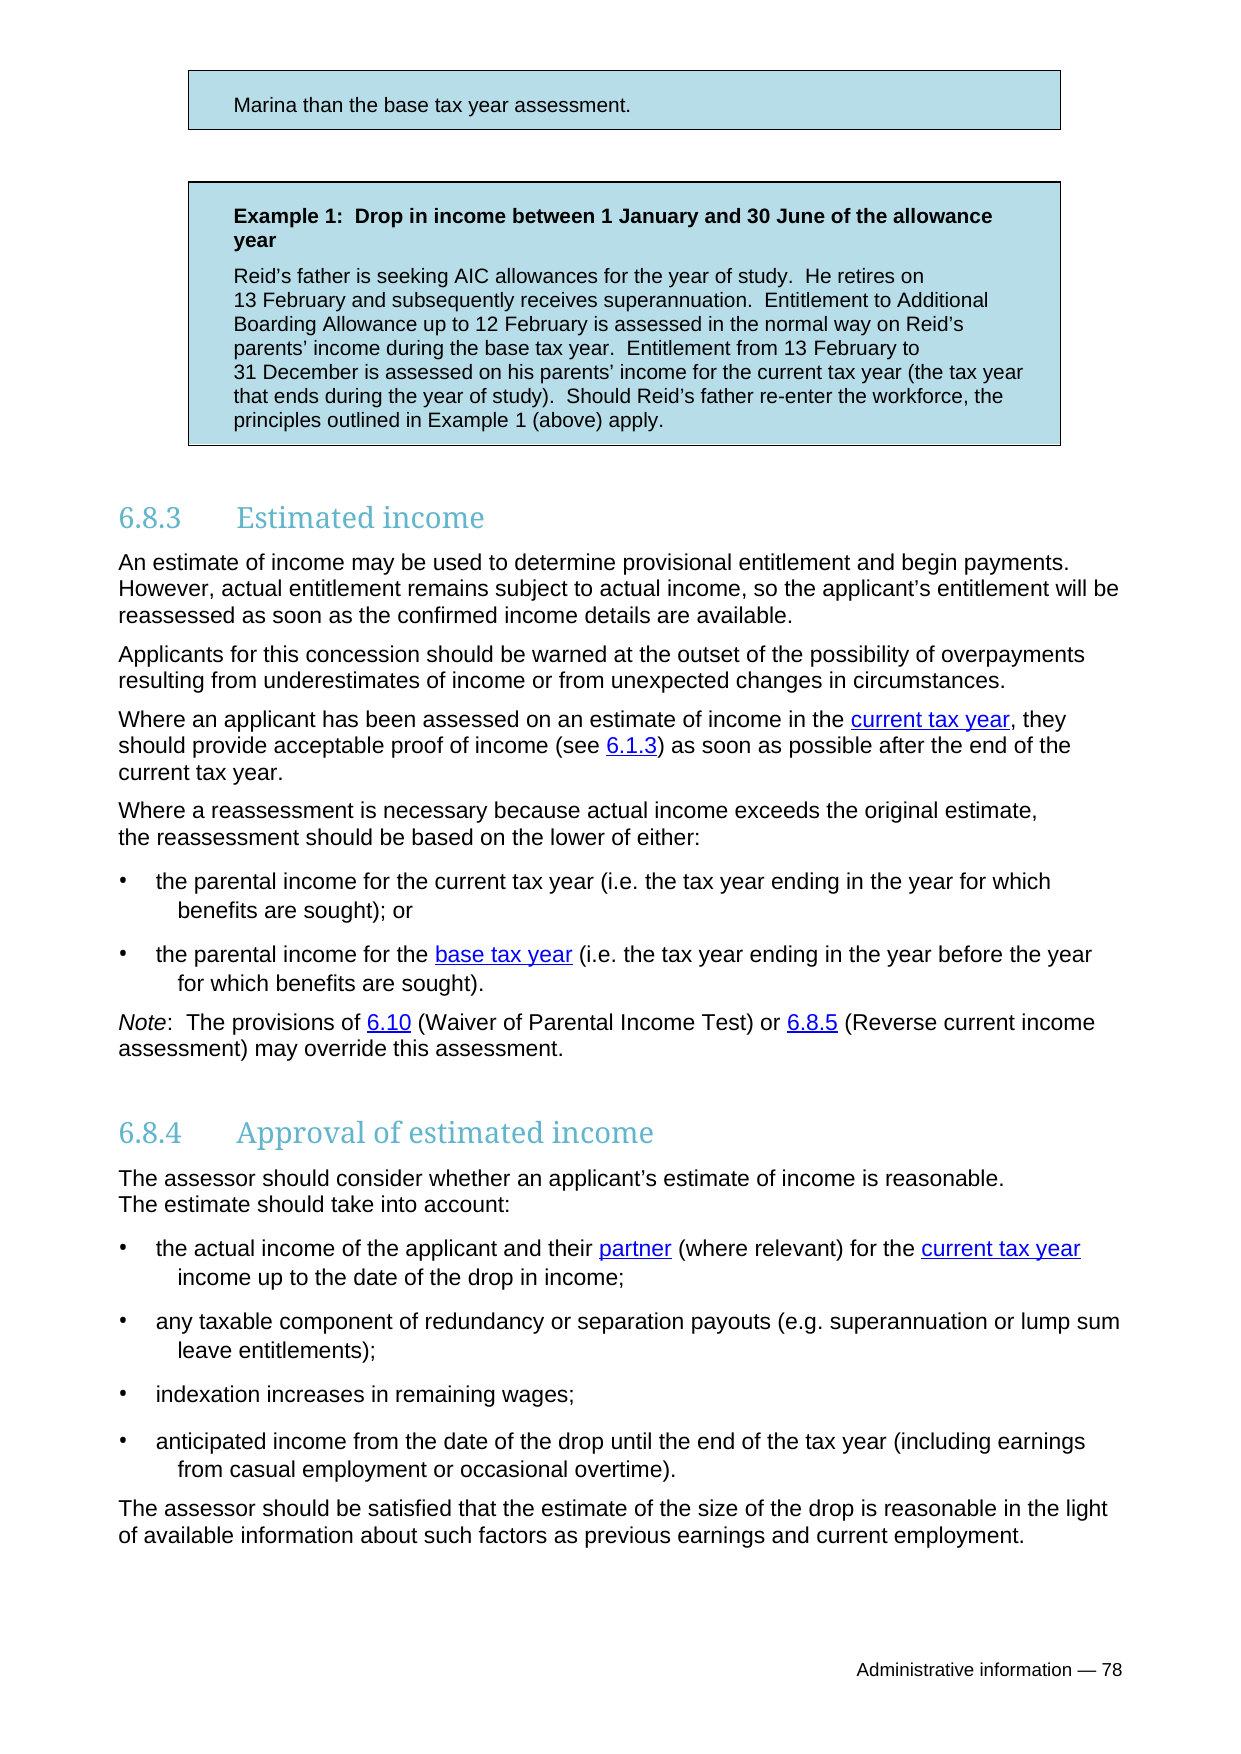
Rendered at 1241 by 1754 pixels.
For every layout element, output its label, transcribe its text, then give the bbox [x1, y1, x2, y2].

text any taxable component of redundancy or separation payouts (e.g. superannuation or lump sum leave entitlements); [118, 1303, 1122, 1363]
text An estimate of income may be used to determine provisional entitlement and begin payments. However, actual entitlement remains subject to actual income, so the applicant’s entitlement will be reassessed as soon as the confirmed income details are available. [118, 549, 1122, 628]
text The assessor should be satisfied that the estimate of the size of the drop is reasonable in the light of available information about such factors as previous earnings and current employment. [118, 1495, 1122, 1548]
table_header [189, 71, 1060, 129]
text the actual income of the applicant and their partner (where relevant) for the current tax year income up to the date of the drop in income; [118, 1230, 1122, 1290]
table_header Example 1: Drop in income between 1 January and 30 June of the allowance year Reid’s father is seeking AIC allowances for the year of study. He retires on 13 February and subsequently receives superannuation. Entitlement to Additional Boarding Allowance up to 12 February is assessed in the normal way on Reid’s parents’ income during the base tax year. Entitlement from 13 February to 31 December is assessed on his parents’ income for the current tax year (the tax year that ends during the year of study). Should Reid’s father re-enter the workforce, the principles outlined in Example 1 (above) apply. [189, 183, 1060, 444]
text anticipated income from the date of the drop until the end of the tax year (including earnings from casual employment or occasional overtime). [118, 1422, 1122, 1483]
text Where a reassessment is necessary because actual income exceeds the original estimate, the reassessment should be based on the lower of either: [118, 797, 1122, 850]
text Applicants for this concession should be warned at the outset of the possibility of overpayments resulting from underestimates of income or from unexpected changes in circumstances. [118, 641, 1122, 693]
text indexation increases in remaining wages; [118, 1376, 1122, 1410]
text the parental income for the base tax year (i.e. the tax year ending in the year before the year for which benefits are sought). [118, 936, 1122, 996]
text Note: The provisions of 6.10 (Waiver of Parental Income Test) or 6.8.5 (Reverse current income assessment) may override this assessment. [118, 1008, 1122, 1061]
subtitle 6.8.4 Approval of estimated income [118, 1112, 1122, 1152]
text Where an applicant has been assessed on an estimate of income in the current tax year, they should provide acceptable proof of income (see 6.1.3) as soon as possible after the end of the current tax year. [118, 706, 1122, 785]
text the parental income for the current tax year (i.e. the tax year ending in the year for which benefits are sought); or [118, 863, 1122, 923]
subtitle 6.8.3 Estimated income [118, 497, 1122, 537]
text The assessor should consider whether an applicant’s estimate of income is reasonable. The estimate should take into account: [118, 1165, 1122, 1217]
